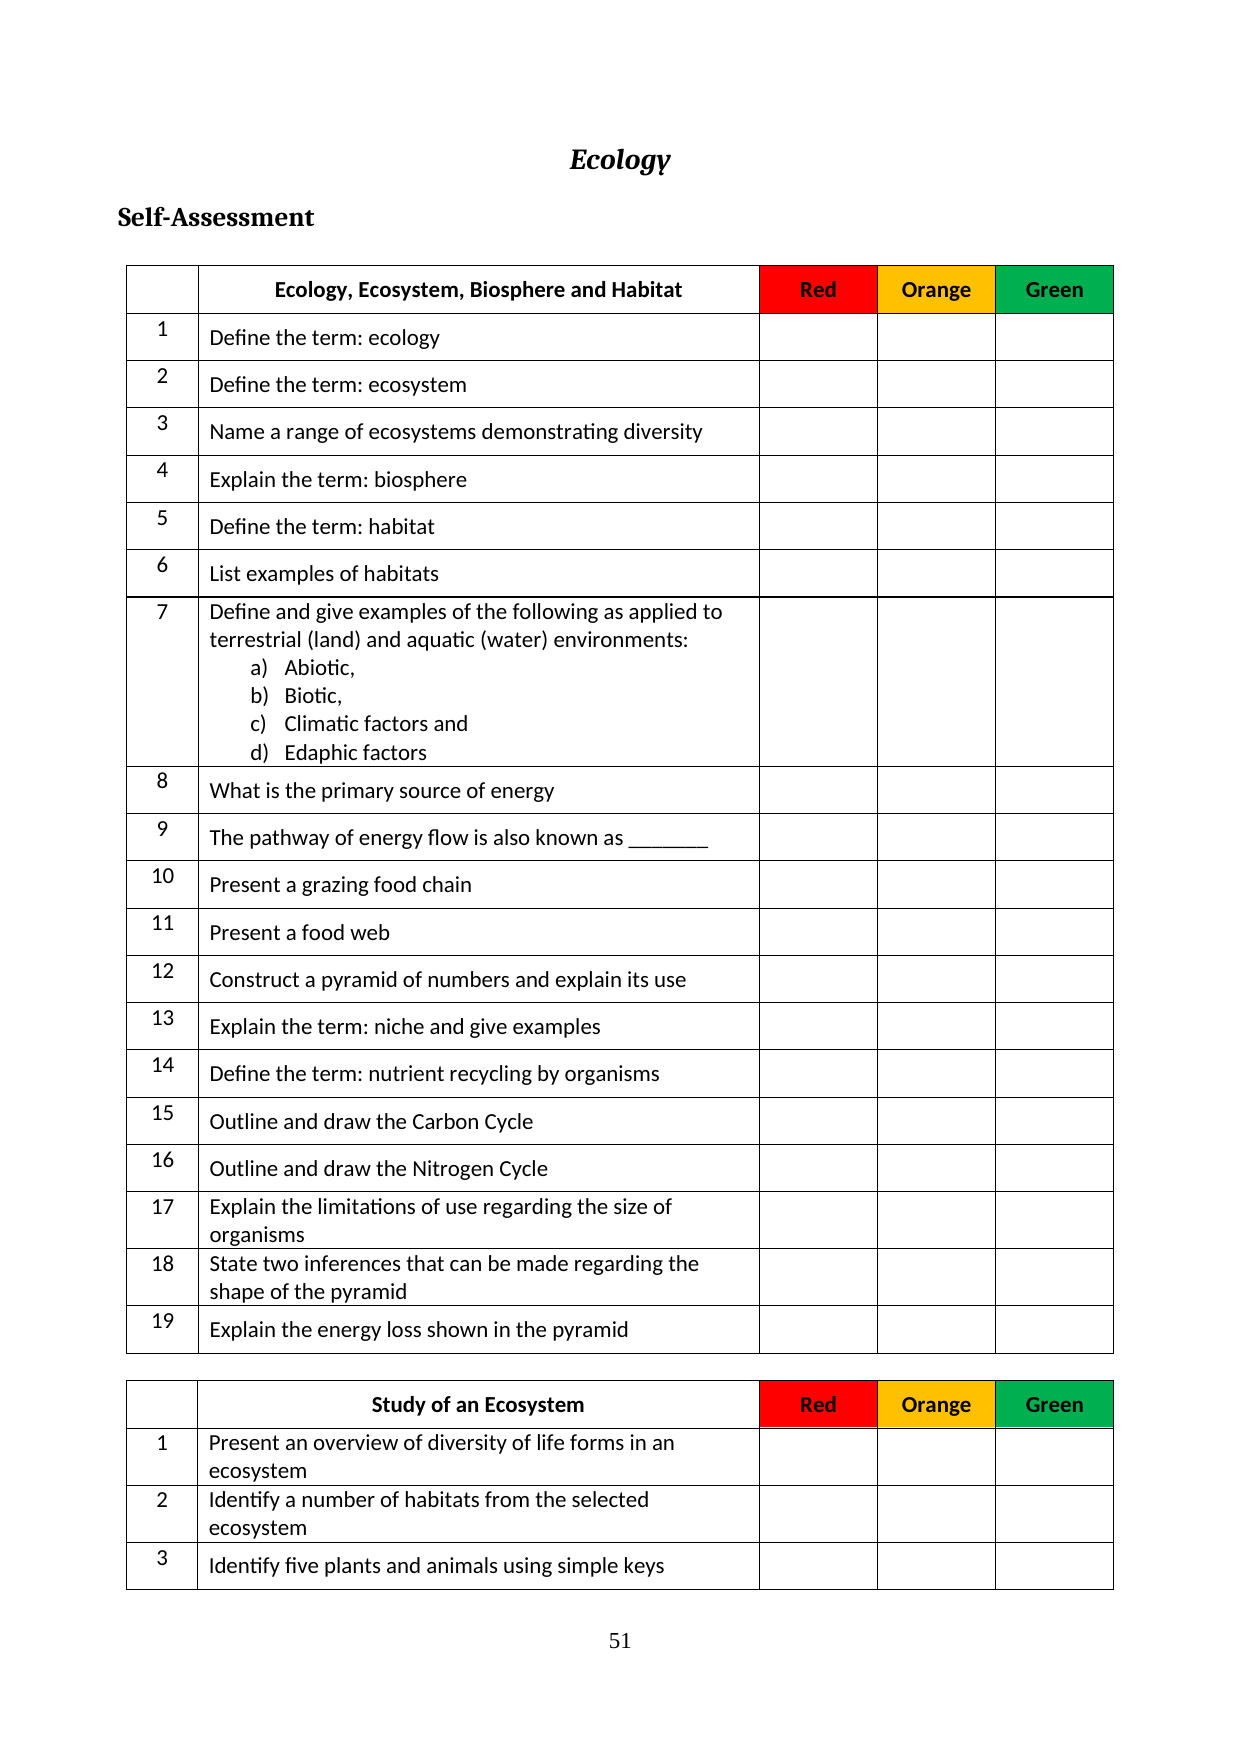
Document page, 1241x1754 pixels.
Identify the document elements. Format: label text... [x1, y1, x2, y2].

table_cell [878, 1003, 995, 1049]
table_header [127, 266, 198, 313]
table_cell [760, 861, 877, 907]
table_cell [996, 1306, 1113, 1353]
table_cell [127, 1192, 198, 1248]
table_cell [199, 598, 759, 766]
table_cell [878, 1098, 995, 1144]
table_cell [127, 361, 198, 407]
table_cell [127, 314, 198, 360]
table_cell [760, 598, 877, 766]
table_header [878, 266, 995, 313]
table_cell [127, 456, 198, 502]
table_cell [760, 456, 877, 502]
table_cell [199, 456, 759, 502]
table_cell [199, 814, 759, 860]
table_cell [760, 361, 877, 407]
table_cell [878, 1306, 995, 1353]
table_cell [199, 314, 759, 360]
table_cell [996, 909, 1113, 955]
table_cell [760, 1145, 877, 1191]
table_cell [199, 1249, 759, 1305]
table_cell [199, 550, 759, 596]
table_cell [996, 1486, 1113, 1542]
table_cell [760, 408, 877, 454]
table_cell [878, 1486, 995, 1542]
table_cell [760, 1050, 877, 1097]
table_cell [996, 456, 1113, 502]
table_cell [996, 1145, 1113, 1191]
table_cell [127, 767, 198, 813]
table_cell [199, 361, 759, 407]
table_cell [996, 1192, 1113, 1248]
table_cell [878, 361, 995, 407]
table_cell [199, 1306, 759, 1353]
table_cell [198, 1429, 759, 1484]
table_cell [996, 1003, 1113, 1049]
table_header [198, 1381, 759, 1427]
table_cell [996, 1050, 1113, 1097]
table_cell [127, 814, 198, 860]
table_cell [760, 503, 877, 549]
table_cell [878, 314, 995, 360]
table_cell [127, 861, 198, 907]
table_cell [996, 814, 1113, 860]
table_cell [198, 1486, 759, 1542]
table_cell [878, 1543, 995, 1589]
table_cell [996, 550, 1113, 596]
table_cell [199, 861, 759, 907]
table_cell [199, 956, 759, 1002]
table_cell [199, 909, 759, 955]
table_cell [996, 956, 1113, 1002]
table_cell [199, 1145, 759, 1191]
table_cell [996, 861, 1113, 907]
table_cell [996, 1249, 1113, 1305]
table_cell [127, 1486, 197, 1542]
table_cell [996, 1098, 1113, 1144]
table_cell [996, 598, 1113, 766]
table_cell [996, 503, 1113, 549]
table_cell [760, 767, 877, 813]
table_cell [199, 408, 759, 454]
subtitle Self-Assessment [118, 202, 1122, 233]
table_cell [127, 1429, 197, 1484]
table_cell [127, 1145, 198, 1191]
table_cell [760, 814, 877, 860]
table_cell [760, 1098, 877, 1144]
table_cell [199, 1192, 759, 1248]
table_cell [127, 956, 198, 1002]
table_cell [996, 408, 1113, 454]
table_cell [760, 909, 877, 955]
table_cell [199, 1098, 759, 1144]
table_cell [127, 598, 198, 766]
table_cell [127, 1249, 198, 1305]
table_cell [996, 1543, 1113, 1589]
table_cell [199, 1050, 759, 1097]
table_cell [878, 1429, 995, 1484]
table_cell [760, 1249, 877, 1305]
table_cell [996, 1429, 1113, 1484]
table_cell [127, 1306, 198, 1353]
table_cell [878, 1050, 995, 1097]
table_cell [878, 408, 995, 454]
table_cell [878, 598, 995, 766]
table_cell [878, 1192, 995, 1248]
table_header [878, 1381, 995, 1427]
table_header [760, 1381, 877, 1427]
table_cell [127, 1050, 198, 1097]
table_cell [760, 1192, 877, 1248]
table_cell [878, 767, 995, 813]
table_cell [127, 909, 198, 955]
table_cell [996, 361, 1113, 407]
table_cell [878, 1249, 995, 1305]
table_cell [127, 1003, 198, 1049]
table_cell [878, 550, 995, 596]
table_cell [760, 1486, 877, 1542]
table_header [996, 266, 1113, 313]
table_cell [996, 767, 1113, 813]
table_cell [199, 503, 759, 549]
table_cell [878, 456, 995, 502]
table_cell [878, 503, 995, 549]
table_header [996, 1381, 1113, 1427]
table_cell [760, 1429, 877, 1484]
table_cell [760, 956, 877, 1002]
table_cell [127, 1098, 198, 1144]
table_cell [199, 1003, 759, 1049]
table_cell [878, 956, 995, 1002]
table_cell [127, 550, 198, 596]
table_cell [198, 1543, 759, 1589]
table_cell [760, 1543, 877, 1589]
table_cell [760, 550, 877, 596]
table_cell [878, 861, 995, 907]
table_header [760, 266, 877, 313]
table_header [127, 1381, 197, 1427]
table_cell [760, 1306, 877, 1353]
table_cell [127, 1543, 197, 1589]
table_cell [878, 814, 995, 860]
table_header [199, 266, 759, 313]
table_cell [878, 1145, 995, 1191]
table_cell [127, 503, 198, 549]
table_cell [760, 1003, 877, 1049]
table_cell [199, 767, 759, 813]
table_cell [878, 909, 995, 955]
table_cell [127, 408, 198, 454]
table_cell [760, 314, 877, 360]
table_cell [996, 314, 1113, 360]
subtitle Ecology [118, 143, 1122, 177]
